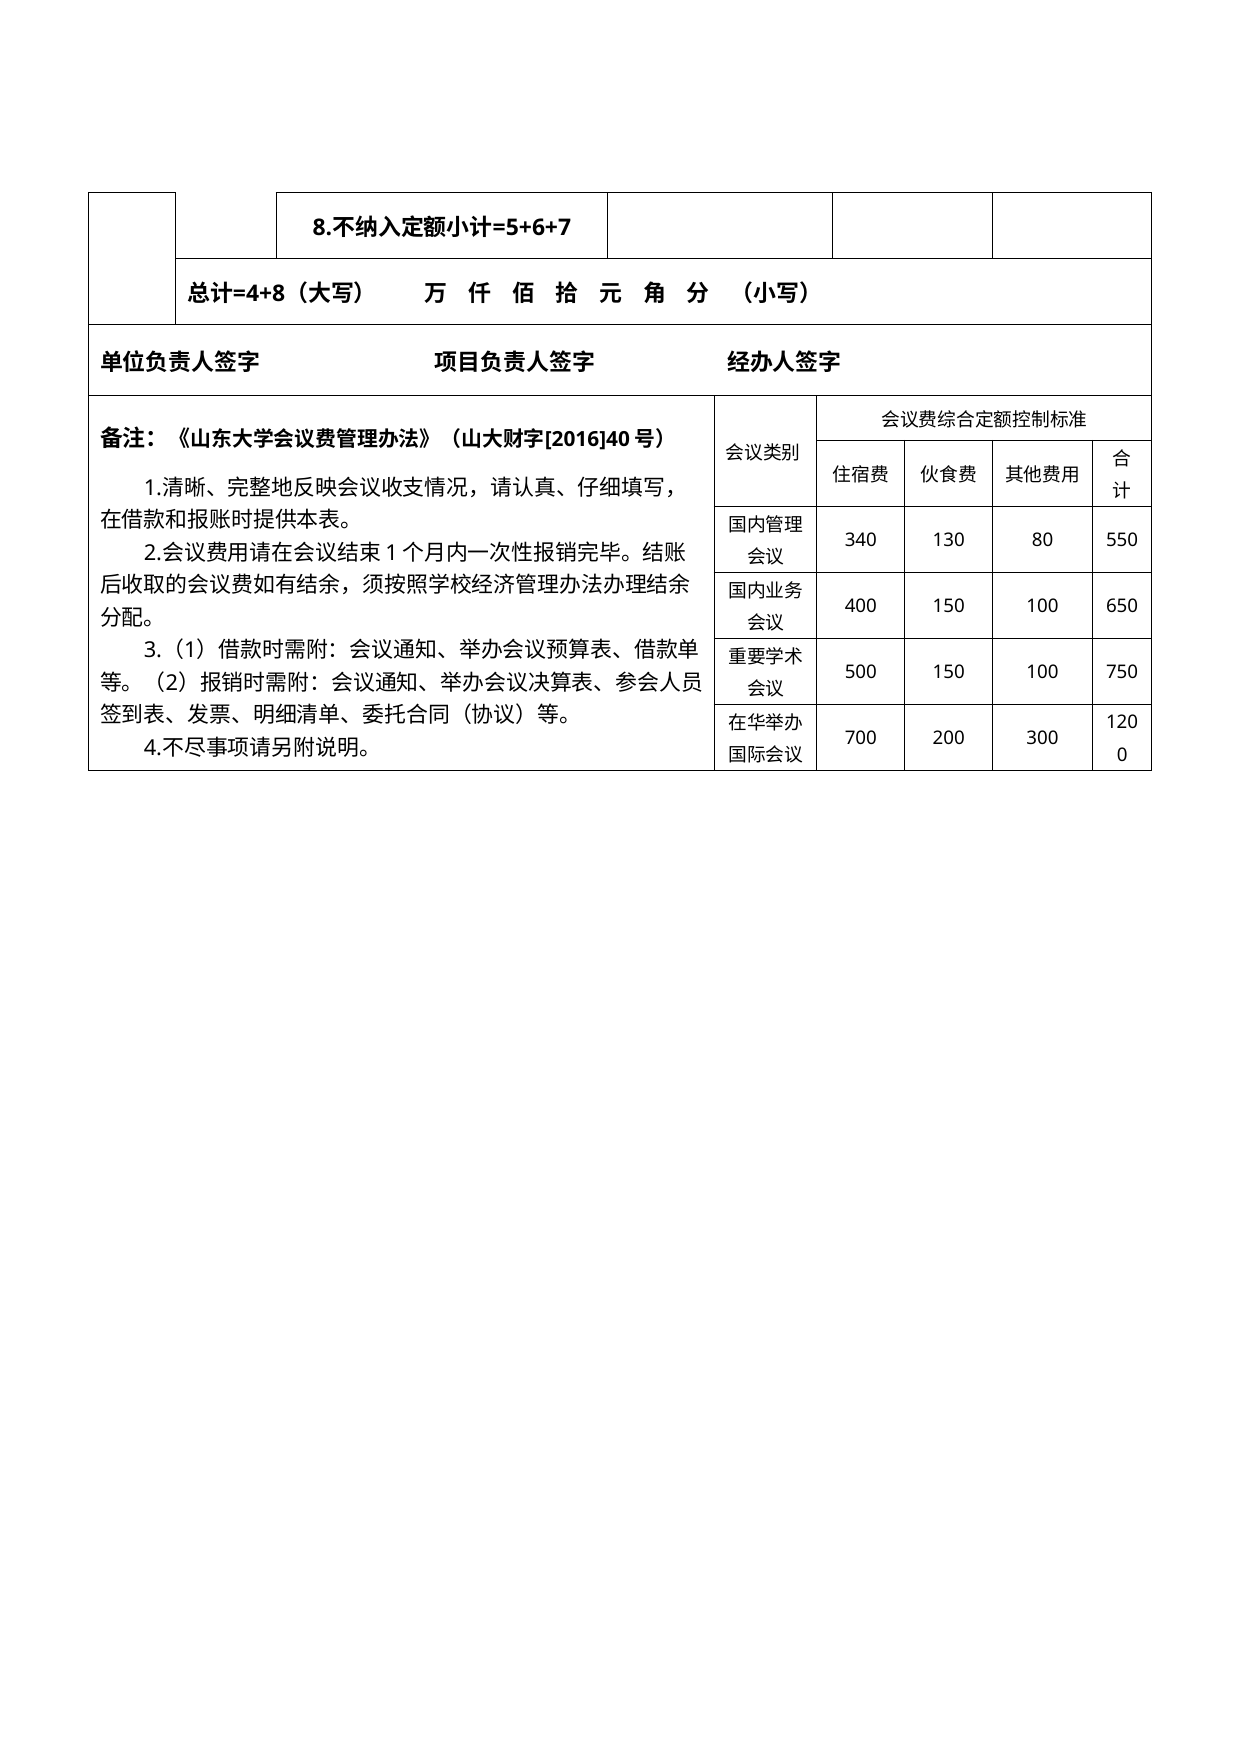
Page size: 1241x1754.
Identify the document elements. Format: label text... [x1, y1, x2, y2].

table_cell 340 [817, 507, 904, 572]
table_cell 200 [905, 705, 992, 770]
table_cell 8.不纳入定额小计=5+6+7 [277, 193, 607, 258]
table_cell 重要学术会议 [715, 639, 816, 704]
table_cell 国内管理会议 [715, 507, 816, 572]
table_cell 合计 [1093, 441, 1151, 506]
table_cell 750 [1093, 639, 1151, 704]
table_cell 国内业务会议 [715, 573, 816, 638]
table_cell 住宿费 [817, 441, 904, 506]
table_cell 在华举办国际会议 [715, 705, 816, 770]
table_cell 项目负责人签字 经办人签字 [389, 325, 1151, 395]
table_cell 500 [817, 639, 904, 704]
table_cell 650 [1093, 573, 1151, 638]
table_cell 其他费用 [993, 441, 1092, 506]
table_cell 300 [993, 705, 1092, 770]
table_cell 550 [1093, 507, 1151, 572]
table_cell [833, 193, 992, 258]
table_cell 130 [905, 507, 992, 572]
table_cell 150 [905, 639, 992, 704]
table_cell 伙食费 [905, 441, 992, 506]
table_cell 150 [905, 573, 992, 638]
table_cell 备注：《山东大学会议费管理办法》（山大财字[2016]40号） 1.清晰、完整地反映会议收支情况，请认真、仔细填写，在借款和报账时提供本表。 2.会议费用请在会议结束1个月内一次性报销完毕。结账后收取的会议费如有结余，须按照学校经济管理办法办理结余分配。 3.（1）借款时需附：会议通知、举办会议预算表、借款单等。（2）报销时需附：会议通知、举办会议决算表、参会人员签到表、发票、明细清单、委托合同（协议）等。 4.不尽事项请另附说明。 [89, 396, 714, 770]
table_cell 80 [993, 507, 1092, 572]
table_cell 万 仟 佰 拾 元 角 分 （小写） [389, 259, 1151, 324]
table_cell 会议类别 [715, 396, 816, 506]
table_cell 1200 [1093, 705, 1151, 770]
table_cell [608, 193, 832, 258]
table_cell 100 [993, 573, 1092, 638]
table_cell 单位负责人签字 [89, 325, 389, 395]
table_cell 400 [817, 573, 904, 638]
table_cell 总计=4+8（大写） [176, 259, 389, 324]
table_cell 会议费综合定额控制标准 [817, 396, 1151, 440]
table_cell [993, 193, 1151, 258]
table_cell 100 [993, 639, 1092, 704]
table_cell 700 [817, 705, 904, 770]
